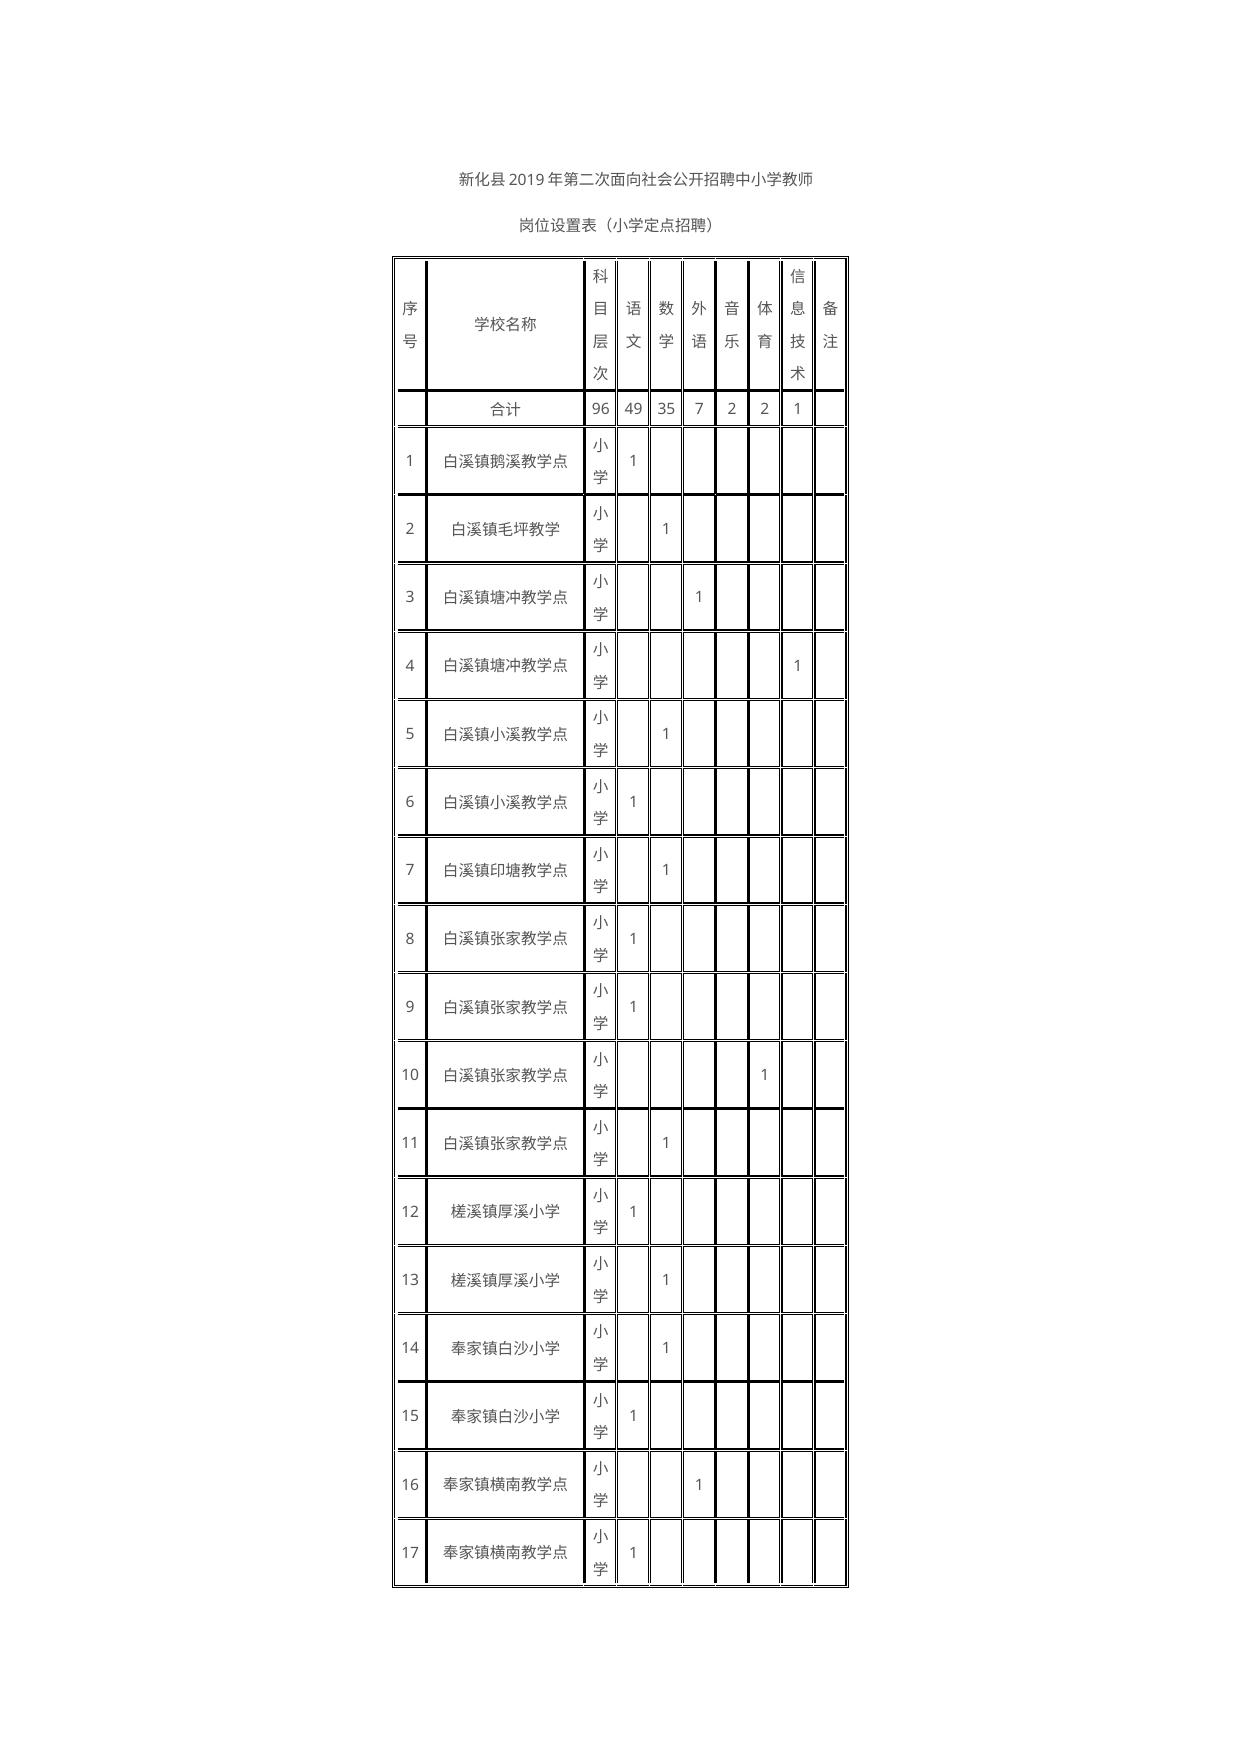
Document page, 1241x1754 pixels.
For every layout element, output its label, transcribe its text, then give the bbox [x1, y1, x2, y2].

table_cell 槎溪镇厚溪小学 [428, 1247, 583, 1312]
table_cell [717, 906, 747, 971]
table_cell [717, 1452, 747, 1516]
table_cell 白溪镇张家教学点 [428, 974, 583, 1039]
table_header 音乐 [715, 259, 748, 389]
table_cell [717, 1042, 747, 1107]
table_cell [816, 1448, 846, 1516]
table_header 语文 [617, 259, 650, 389]
table_cell [651, 906, 681, 971]
text 新化县2019年第二次面向社会公开招聘中小学教师 [187, 162, 1053, 194]
table_cell [750, 906, 779, 971]
table_cell 白溪镇塘冲教学点 [428, 633, 583, 698]
table_cell [717, 496, 747, 561]
table_cell [816, 1244, 846, 1312]
table_cell [684, 769, 714, 834]
table_cell 16 [395, 1448, 425, 1516]
table_cell 1 [617, 1520, 650, 1584]
table_cell [684, 1110, 714, 1175]
table_cell [717, 838, 747, 902]
table_cell 13 [395, 1244, 425, 1312]
table_cell [717, 974, 747, 1039]
table_cell [783, 769, 812, 834]
table_cell 奉家镇白沙小学 [428, 1383, 583, 1448]
table_cell [816, 629, 846, 698]
table_cell 小学 [586, 565, 615, 629]
table_cell [816, 1175, 846, 1243]
table_cell 1 [651, 838, 681, 902]
table_cell [783, 1110, 812, 1175]
table_cell [651, 1452, 681, 1516]
table_cell 5 [394, 698, 426, 766]
table_cell 1 [394, 425, 426, 493]
table_cell 12 [395, 1175, 425, 1243]
table_cell [750, 496, 779, 561]
table_cell 白溪镇张家教学点 [428, 1042, 583, 1107]
table_cell 1 [783, 633, 812, 698]
table_cell [651, 1042, 681, 1107]
table_cell [618, 701, 648, 766]
table_cell 1 [783, 392, 812, 425]
table_header 科目 层次 [584, 259, 617, 389]
table_cell [750, 769, 779, 834]
table_cell [651, 565, 681, 629]
table_cell 10 [394, 1039, 426, 1107]
table_cell [618, 1315, 648, 1380]
table_cell 小学 [586, 838, 615, 902]
table_cell [717, 1179, 747, 1243]
table_cell [748, 1516, 781, 1584]
table_cell 14 [394, 1312, 426, 1380]
table_cell [618, 1042, 648, 1107]
table_cell 小学 [586, 1179, 615, 1243]
table_cell 白溪镇张家教学点 [428, 1110, 583, 1175]
table_cell [618, 838, 648, 902]
table_cell [651, 1383, 681, 1448]
table_cell [684, 496, 714, 561]
table_cell 35 [651, 392, 681, 425]
table_cell [814, 1312, 847, 1380]
table_cell 槎溪镇厚溪小学 [428, 1179, 583, 1243]
table_cell 小学 [586, 974, 615, 1039]
table_cell 1 [618, 769, 648, 834]
table_cell [618, 1247, 648, 1312]
table_cell 小学 [586, 428, 615, 493]
table_cell 3 [395, 561, 425, 629]
table_cell [814, 766, 847, 834]
table_cell [783, 565, 812, 629]
table_cell [715, 1520, 748, 1584]
table_cell [783, 701, 812, 766]
table_cell 白溪镇鹅溪教学点 [428, 428, 583, 493]
table_cell 小学 [586, 701, 615, 766]
table_cell 小学 [584, 1520, 617, 1584]
table_cell 9 [394, 971, 426, 1039]
table_cell 1 [651, 701, 681, 766]
table_cell 1 [651, 496, 681, 561]
table_cell [750, 1179, 779, 1243]
table_cell 49 [618, 392, 648, 425]
table_cell 小学 [586, 496, 615, 561]
table_cell 白溪镇小溪教学点 [428, 769, 583, 834]
table_cell 奉家镇白沙小学 [428, 1315, 583, 1380]
table_cell [717, 769, 747, 834]
table_cell [814, 1516, 846, 1584]
table_cell 1 [618, 1383, 648, 1448]
table_header 数学 [650, 259, 682, 389]
table_cell [783, 1315, 812, 1380]
table_cell [618, 1110, 648, 1175]
table_cell [816, 561, 846, 629]
table_cell [783, 974, 812, 1039]
table_cell [783, 428, 812, 493]
table_cell [618, 1452, 648, 1516]
table_cell [783, 838, 812, 902]
table_cell 8 [395, 902, 425, 971]
table_cell 小学 [586, 906, 615, 971]
table_cell [816, 493, 847, 561]
table_header 序号 [395, 259, 426, 389]
table_cell [750, 428, 779, 493]
table_cell 2 [394, 493, 425, 561]
table_cell [781, 1516, 814, 1584]
table_cell [816, 902, 846, 971]
table_cell 1 [651, 1315, 681, 1380]
text 岗位设置表（小学定点招聘） [187, 209, 1053, 241]
table_cell [750, 633, 779, 698]
table_cell 小学 [586, 769, 615, 834]
table_cell 1 [618, 428, 648, 493]
table_cell [814, 698, 847, 766]
table_cell [814, 971, 847, 1039]
table_cell [717, 1315, 747, 1380]
table_cell [618, 633, 648, 698]
table_cell [783, 496, 812, 561]
table_cell [717, 428, 747, 493]
table_cell [814, 425, 847, 493]
table_cell 1 [618, 974, 648, 1039]
table_cell 1 [618, 906, 648, 971]
table_cell [684, 633, 714, 698]
table_cell 合计 [428, 392, 583, 425]
table_cell [750, 1452, 779, 1516]
table_cell 2 [717, 392, 747, 425]
table_cell [783, 1042, 812, 1107]
table_cell [618, 565, 648, 629]
table_cell 1 [684, 1452, 714, 1516]
table_cell 4 [395, 629, 425, 698]
table_cell [684, 1315, 714, 1380]
table_cell [814, 1039, 847, 1107]
table_cell [750, 1383, 779, 1448]
table_header 外语 [683, 259, 715, 389]
table_header 信息 技术 [781, 257, 814, 389]
table_cell 小学 [586, 1042, 615, 1107]
table_cell [684, 428, 714, 493]
table_cell 2 [750, 392, 779, 425]
table_cell [684, 1383, 714, 1448]
table_cell [750, 1315, 779, 1380]
table_cell 1 [750, 1042, 779, 1107]
table_cell [684, 1247, 714, 1312]
table_header 学校名称 [426, 257, 584, 389]
table_cell [816, 389, 845, 425]
table_cell 15 [395, 1380, 425, 1448]
table_cell 小学 [586, 1247, 615, 1312]
table_cell 白溪镇印塘教学点 [428, 838, 583, 902]
table_cell [750, 838, 779, 902]
table_cell 白溪镇毛坪教学 [428, 496, 583, 561]
table_cell [783, 1179, 812, 1243]
table_cell 11 [395, 1107, 425, 1175]
table_cell 小学 [586, 1383, 615, 1448]
table_cell [750, 1247, 779, 1312]
table_cell 17 [395, 1516, 426, 1584]
table_cell [783, 906, 812, 971]
table_cell [783, 1452, 812, 1516]
table_cell [783, 1383, 812, 1448]
table_cell [651, 633, 681, 698]
table_cell [816, 834, 846, 902]
table_cell [717, 1247, 747, 1312]
table_cell 白溪镇张家教学点 [428, 906, 583, 971]
table_cell [684, 1042, 714, 1107]
table_cell [684, 1179, 714, 1243]
table_cell [816, 1107, 845, 1175]
table_cell [650, 1520, 682, 1584]
table_cell 1 [651, 1247, 681, 1312]
table_cell [717, 565, 747, 629]
table_cell [750, 1110, 779, 1175]
table_cell [651, 1179, 681, 1243]
table_cell [683, 1520, 715, 1584]
table_cell 96 [586, 392, 615, 425]
table_header 体育 [748, 257, 781, 389]
table_cell 小学 [586, 1110, 615, 1175]
table_cell [651, 974, 681, 1039]
table_cell [717, 701, 747, 766]
table_cell [618, 496, 648, 561]
table_cell [684, 701, 714, 766]
table_cell 白溪镇塘冲教学点 [428, 565, 583, 629]
table_cell 白溪镇小溪教学点 [428, 701, 583, 766]
table_cell [816, 1380, 845, 1448]
table_cell 1 [651, 1110, 681, 1175]
table_cell [750, 701, 779, 766]
table_cell [783, 1247, 812, 1312]
table_cell [750, 974, 779, 1039]
table_cell 6 [394, 766, 426, 834]
table_cell 奉家镇横南教学点 [426, 1520, 584, 1584]
table_cell [395, 389, 425, 425]
table_cell 1 [618, 1179, 648, 1243]
table_cell [684, 974, 714, 1039]
table_cell 小学 [586, 1315, 615, 1380]
table_cell [717, 633, 747, 698]
table_cell 奉家镇横南教学点 [428, 1452, 583, 1516]
table_cell [684, 906, 714, 971]
table_header 备注 [814, 259, 845, 389]
table_cell 7 [684, 392, 714, 425]
table_cell 7 [395, 834, 425, 902]
table_cell [750, 565, 779, 629]
table_cell [717, 1383, 747, 1448]
table_cell 小学 [586, 633, 615, 698]
table_cell [717, 1110, 747, 1175]
table_cell [684, 838, 714, 902]
table_cell [651, 769, 681, 834]
table_cell 小学 [586, 1452, 615, 1516]
table_cell [651, 428, 681, 493]
table_cell 1 [684, 565, 714, 629]
